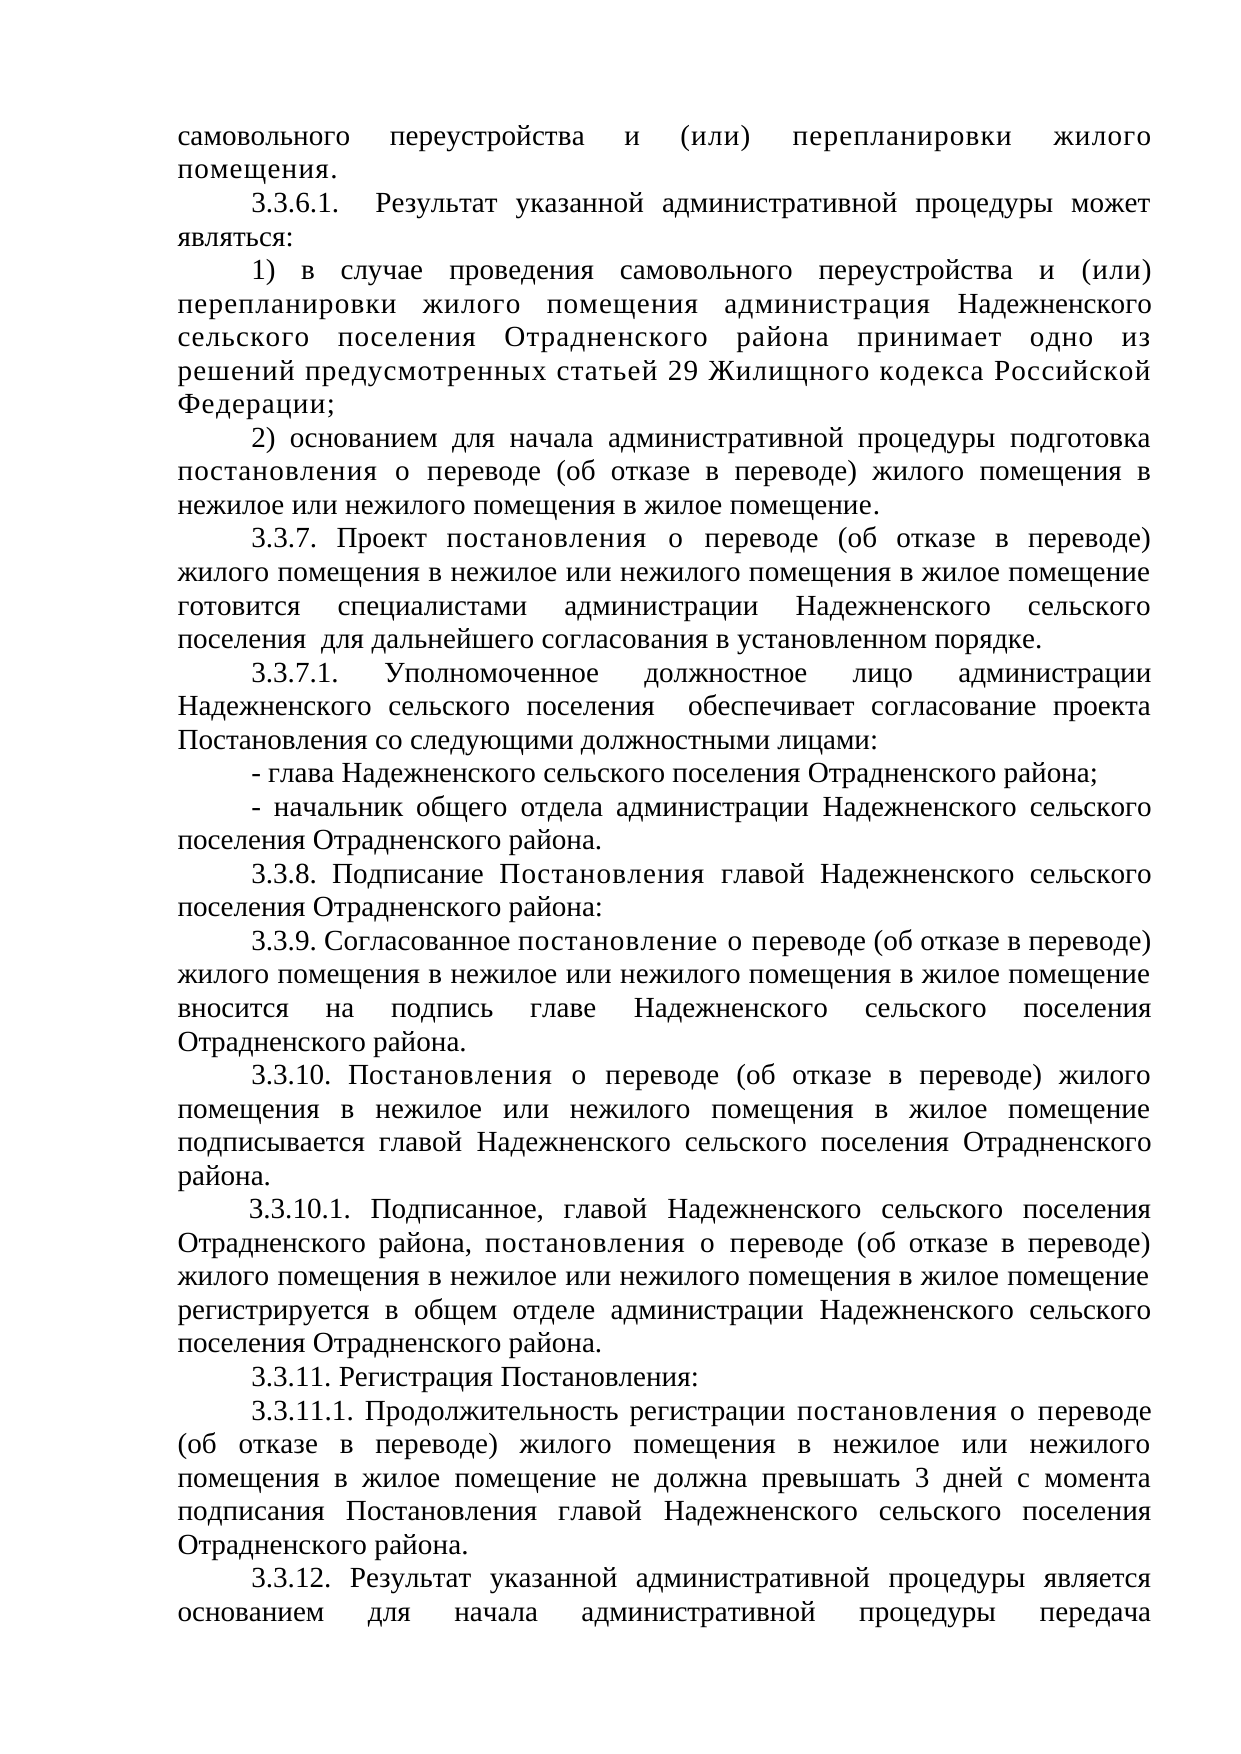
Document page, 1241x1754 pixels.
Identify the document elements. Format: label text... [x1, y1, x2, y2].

text 3.3.7. Проект постановления о переводе (об отказе в переводе) жилого помещения в нежилое или нежилого помещения в жилое помещение готовится специалистами администрации Надежненского сельского поселения для дальнейшего согласования в установленном порядке. [177, 521, 1152, 655]
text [177, 118, 1152, 185]
text 3.3.6.1. Результат указанной административной процедуры может являться: [177, 185, 1152, 252]
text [177, 1560, 1152, 1627]
text 3.3.8. Подписание Постановления главой Надежненского сельского поселения Отрадненского района: [177, 856, 1152, 923]
text 3.3.11. Регистрация Постановления: [177, 1359, 1152, 1393]
text - глава Надежненского сельского поселения Отрадненского района; [177, 755, 1152, 789]
text - начальник общего отдела администрации Надежненского сельского поселения Отрадненского района. [177, 789, 1152, 856]
text 3.3.10. Постановления о переводе (об отказе в переводе) жилого помещения в нежилое или нежилого помещения в жилое помещение подписывается главой Надежненского сельского поселения Отрадненского района. [177, 1057, 1152, 1191]
text 3.3.9. Согласованное постановление о переводе (об отказе в переводе) жилого помещения в нежилое или нежилого помещения в жилое помещение вносится на подпись главе Надежненского сельского поселения Отрадненского района. [177, 923, 1152, 1057]
text 3.3.11.1. Продолжительность регистрации постановления о переводе (об отказе в переводе) жилого помещения в нежилое или нежилого помещения в жилое помещение не должна превышать 3 дней с момента подписания Постановления главой Надежненского сельского поселения Отрадненского района. [177, 1393, 1152, 1560]
text 3.3.7.1. Уполномоченное должностное лицо администрации Надежненского сельского поселения обеспечивает согласование проекта Постановления со следующими должностными лицами: [177, 655, 1152, 755]
text 3.3.10.1. Подписанное, главой Надежненского сельского поселения Отрадненского района, постановления о переводе (об отказе в переводе) жилого помещения в нежилое или нежилого помещения в жилое помещение регистрируется в общем отделе администрации Надежненского сельского поселения Отрадненского района. [177, 1191, 1151, 1359]
text 2) основанием для начала административной процедуры подготовка постановления о переводе (об отказе в переводе) жилого помещения в нежилое или нежилого помещения в жилое помещение. [177, 420, 1152, 521]
text 1) в случае проведения самовольного переустройства и (или) перепланировки жилого помещения администрация Надежненского сельского поселения Отрадненского района принимает одно из решений предусмотренных статьей 29 Жилищного кодекса Российской Федерации; [177, 252, 1152, 420]
